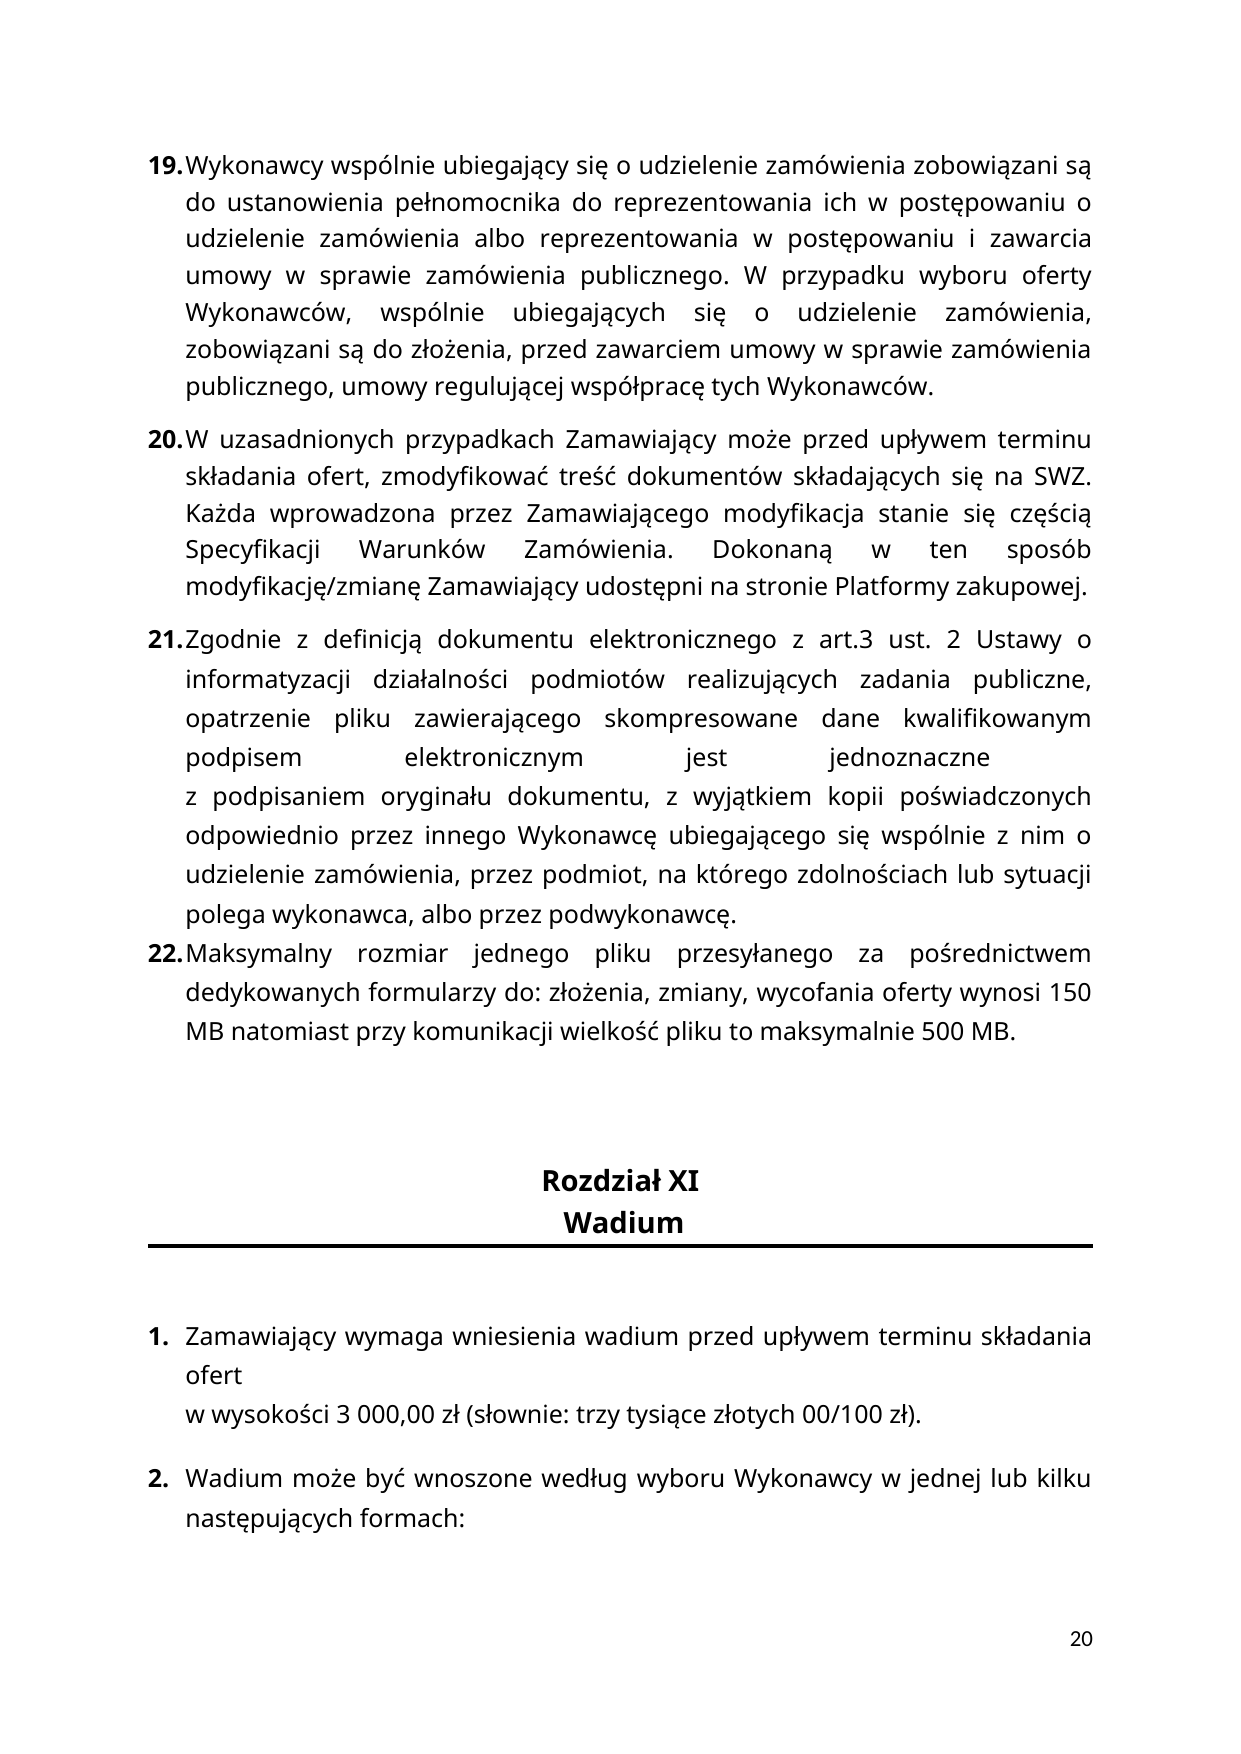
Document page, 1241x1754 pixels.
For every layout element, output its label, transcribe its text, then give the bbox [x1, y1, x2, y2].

list Wadium może być wnoszone według wyboru Wykonawcy w jednej lub kilku następujących formach: [148, 1461, 1093, 1534]
list Maksymalny rozmiar jednego pliku przesyłanego za pośrednictwem dedykowanych formularzy do: złożenia, zmiany, wycofania oferty wynosi 150 MB natomiast przy komunikacji wielkość pliku to maksymalnie 500 MB. [148, 936, 1093, 1048]
text Wadium [148, 1203, 1093, 1244]
list W uzasadnionych przypadkach Zamawiający może przed upływem terminu składania ofert, zmodyfikować treść dokumentów składających się na SWZ. Każda wprowadzona przez Zamawiającego modyfikacja stanie się częścią Specyfikacji Warunków Zamówienia. Dokonaną w ten sposób modyfikację/zmianę Zamawiający udostępni na stronie Platformy zakupowej. [148, 422, 1093, 603]
text Rozdział XI [148, 1160, 1093, 1199]
list Zamawiający wymaga wniesienia wadium przed upływem terminu składania ofert w wysokości 3 000,00 zł (słownie: trzy tysiące złotych 00/100 zł). [148, 1318, 1093, 1431]
list Wykonawcy wspólnie ubiegający się o udzielenie zamówienia zobowiązani są do ustanowienia pełnomocnika do reprezentowania ich w postępowaniu o udzielenie zamówienia albo reprezentowania w postępowaniu i zawarcia umowy w sprawie zamówienia publicznego. W przypadku wyboru oferty Wykonawców, wspólnie ubiegających się o udzielenie zamówienia, zobowiązani są do złożenia, przed zawarciem umowy w sprawie zamówienia publicznego, umowy regulującej współpracę tych Wykonawców. [148, 148, 1093, 402]
list Zgodnie z definicją dokumentu elektronicznego z art.3 ust. 2 Ustawy o informatyzacji działalności podmiotów realizujących zadania publiczne, opatrzenie pliku zawierającego skompresowane dane kwalifikowanym podpisem elektronicznym jest jednoznaczne z podpisaniem oryginału dokumentu, z wyjątkiem kopii poświadczonych odpowiednio przez innego Wykonawcę ubiegającego się wspólnie z nim o udzielenie zamówienia, przez podmiot, na którego zdolnościach lub sytuacji polega wykonawca, albo przez podwykonawcę. [148, 622, 1093, 930]
